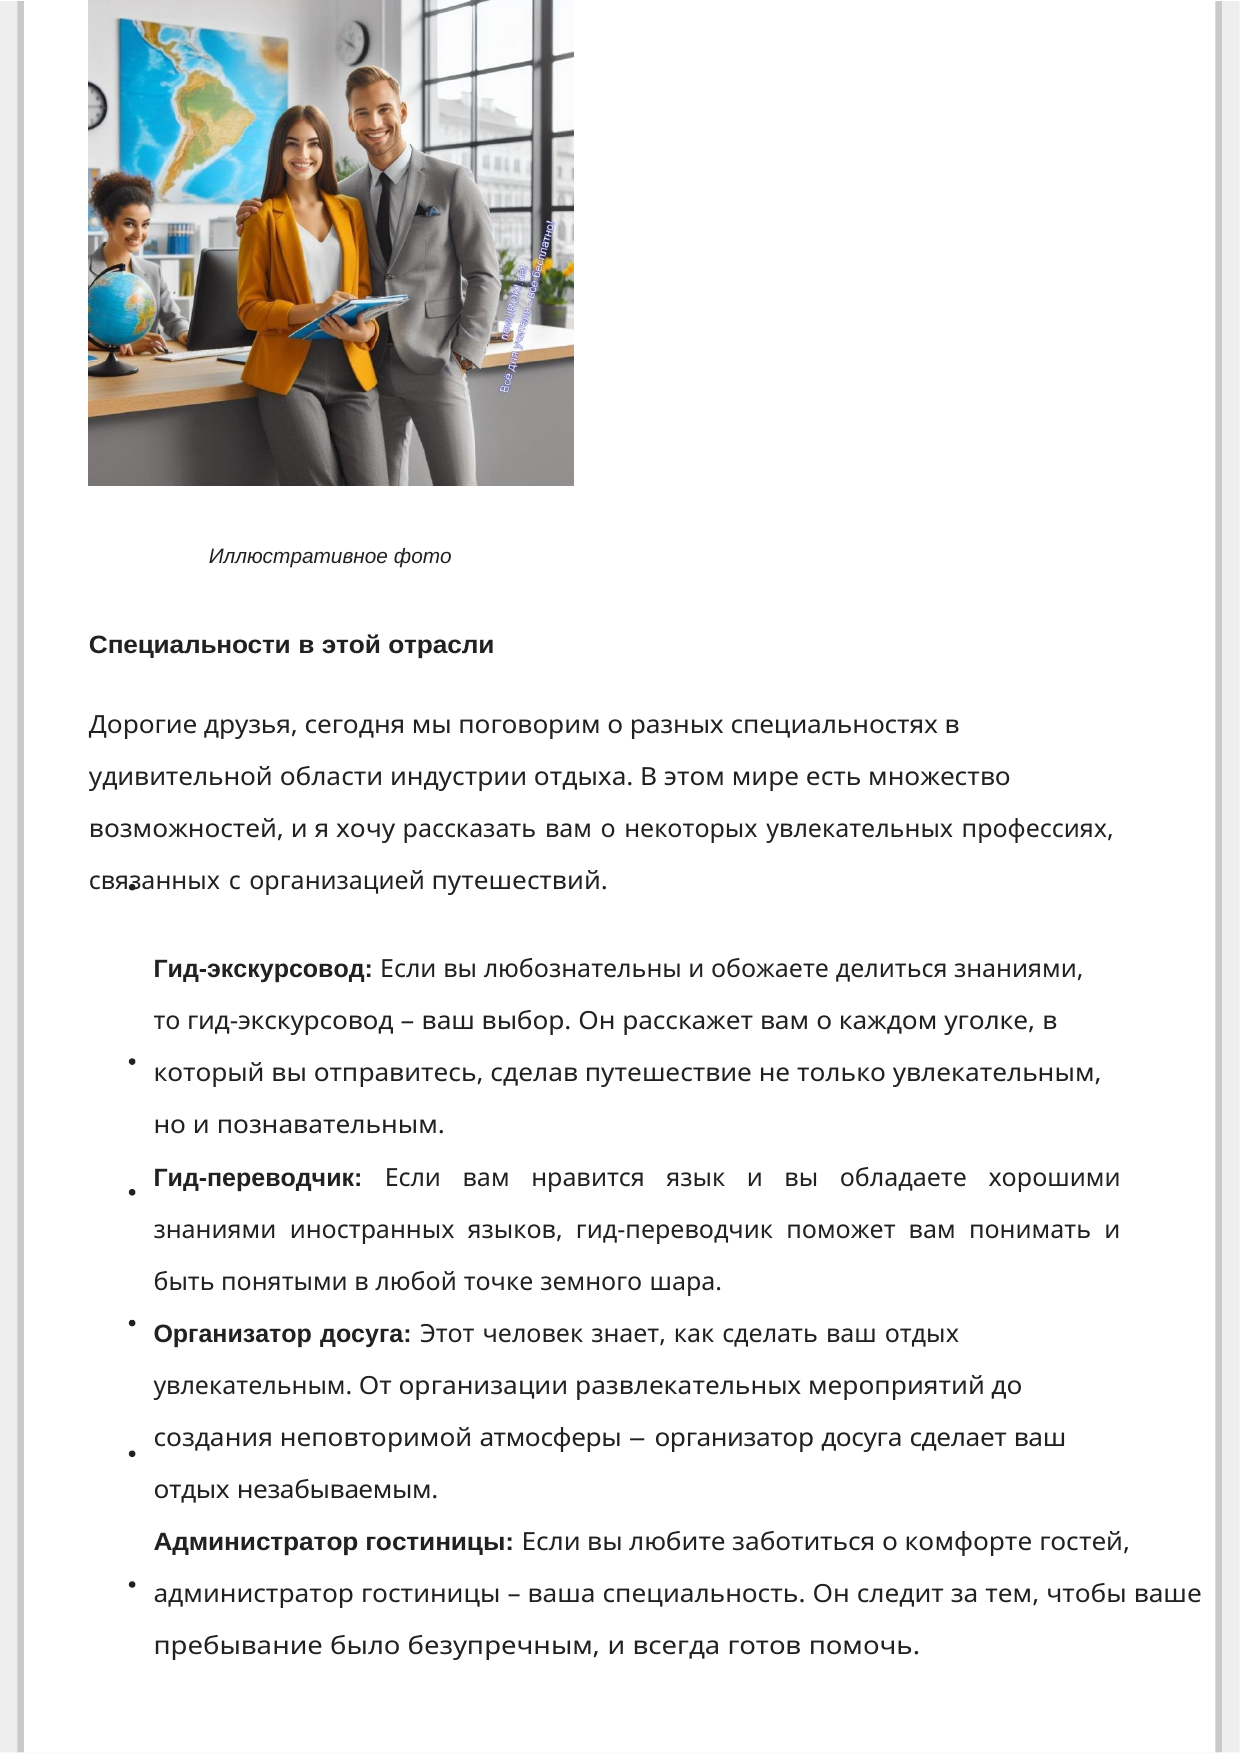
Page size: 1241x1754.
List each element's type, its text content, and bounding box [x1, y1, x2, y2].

text Гид-экскурсовод: Если вы любознательны и обожаете делиться знаниями, то гид-экскурсовод – ваш выбор. Он расскажет вам о каждом уголке, в который вы отправитесь, сделав путешествие не только увлекательным, но и познавательным. [153, 951, 1116, 1141]
text Администратор гостиницы: Если вы любите заботиться о комфорте гостей, администратор гостиницы – ваша специальность. Он следит за тем, чтобы ваше пребывание было безупречным, и всегда готов помочь. [153, 1524, 1240, 1662]
text Гид-переводчик: Если вам нравится язык и вы обладаете хорошими знаниями иностранных языков, гид-переводчик поможет вам понимать и быть понятыми в любой точке земного шара. [153, 1159, 1121, 1297]
text Дорогие друзья, сегодня мы поговорим о разных специальностях в удивительной области индустрии отдыха. В этом мире есть множество возможностей, и я хочу рассказать вам о некоторых увлекательных профессиях, связанных с организацией путешествий. [89, 706, 1148, 897]
text Организатор досуга: Этот человек знает, как сделать ваш отдых увлекательным. От организации развлекательных мероприятий до создания неповторимой атмосферы – организатор досуга сделает ваш отдых незабываемым. [153, 1316, 1148, 1506]
picture [88, 0, 574, 486]
text Иллюстративное фото [208, 544, 1240, 568]
subtitle Специальности в этой отрасли [89, 630, 1240, 659]
